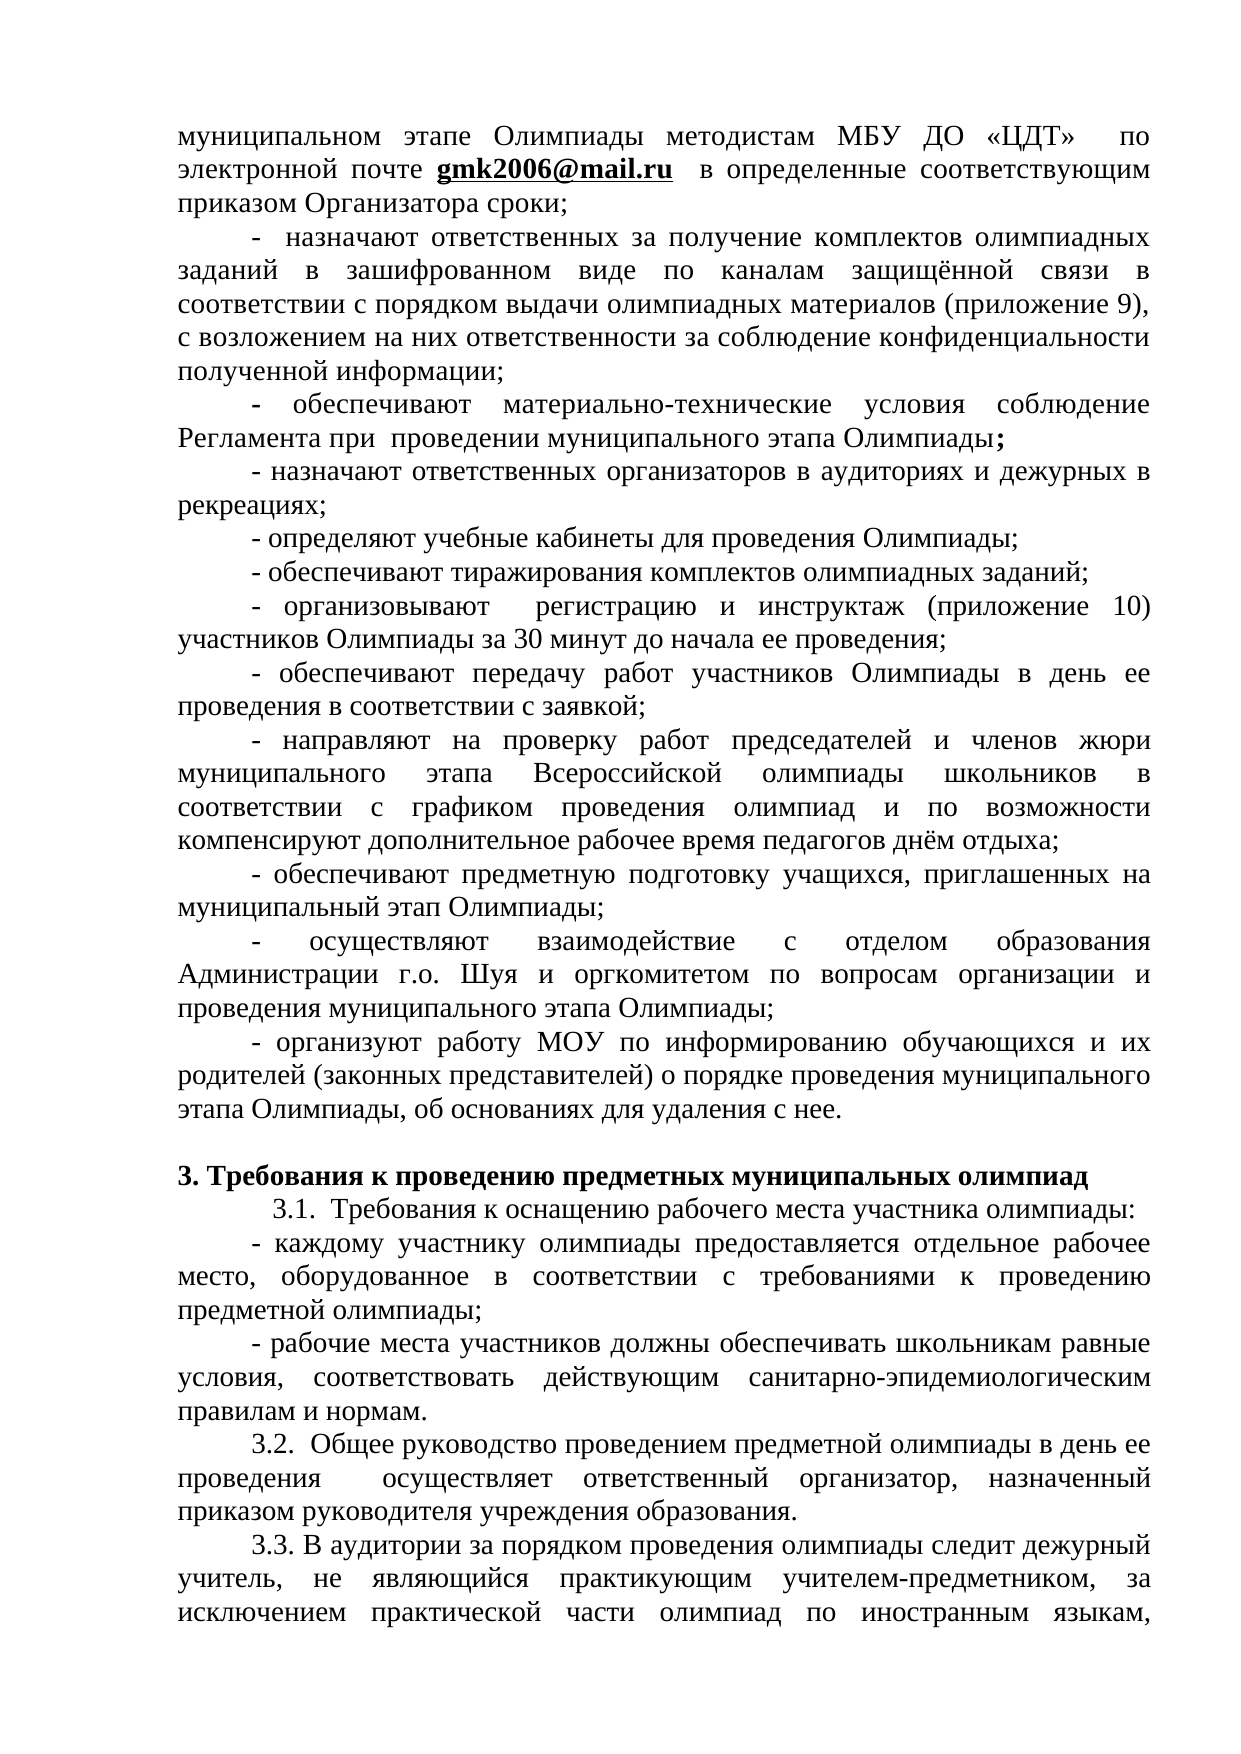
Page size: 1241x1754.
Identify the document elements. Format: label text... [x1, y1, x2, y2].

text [177, 118, 1152, 219]
text - обеспечивают предметную подготовку учащихся, приглашенных на муниципальный этап Олимпиады; [177, 856, 1152, 923]
text - назначают ответственных за получение комплектов олимпиадных заданий в зашифрованном виде по каналам защищённой связи в соответствии с порядком выдачи олимпиадных материалов (приложение 9), с возложением на них ответственности за соблюдение конфиденциальности полученной информации; [177, 219, 1152, 386]
text - обеспечивают тиражирования комплектов олимпиадных заданий; [177, 554, 1152, 588]
text - назначают ответственных организаторов в аудиториях и дежурных в рекреациях; [177, 453, 1152, 521]
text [177, 1527, 1152, 1627]
text - организовывают регистрацию и инструктаж (приложение 10) участников Олимпиады за 30 минут до начала ее проведения; [177, 588, 1152, 655]
text 3.1. Требования к оснащению рабочего места участника олимпиады: [177, 1191, 1152, 1225]
text - определяют учебные кабинеты для проведения Олимпиады; [177, 521, 1152, 554]
text - направляют на проверку работ председателей и членов жюри муниципального этапа Всероссийской олимпиады школьников в соответствии с графиком проведения олимпиад и по возможности компенсируют дополнительное рабочее время педагогов днём отдыха; [177, 722, 1152, 856]
text - рабочие места участников должны обеспечивать школьникам равные условия, соответствовать действующим санитарно-эпидемиологическим правилам и нормам. [177, 1326, 1152, 1426]
text - обеспечивают передачу работ участников Олимпиады в день ее проведения в соответствии с заявкой; [177, 655, 1152, 722]
text - осуществляют взаимодействие с отделом образования Администрации г.о. Шуя и оргкомитетом по вопросам организации и проведения муниципального этапа Олимпиады; [177, 923, 1152, 1024]
text - каждому участнику олимпиады предоставляется отдельное рабочее место, оборудованное в соответствии с требованиями к проведению предметной олимпиады; [177, 1225, 1152, 1326]
text - обеспечивают материально-технические условия соблюдение Регламента при проведении муниципального этапа Олимпиады; [177, 386, 1152, 453]
text - организуют работу МОУ по информированию обучающихся и их родителей (законных представителей) о порядке проведения муниципального этапа Олимпиады, об основаниях для удаления с нее. [177, 1024, 1152, 1124]
text 3. Требования к проведению предметных муниципальных олимпиад [177, 1158, 1152, 1191]
text 3.2. Общее руководство проведением предметной олимпиады в день ее проведения осуществляет ответственный организатор, назначенный приказом руководителя учреждения образования. [177, 1426, 1152, 1527]
